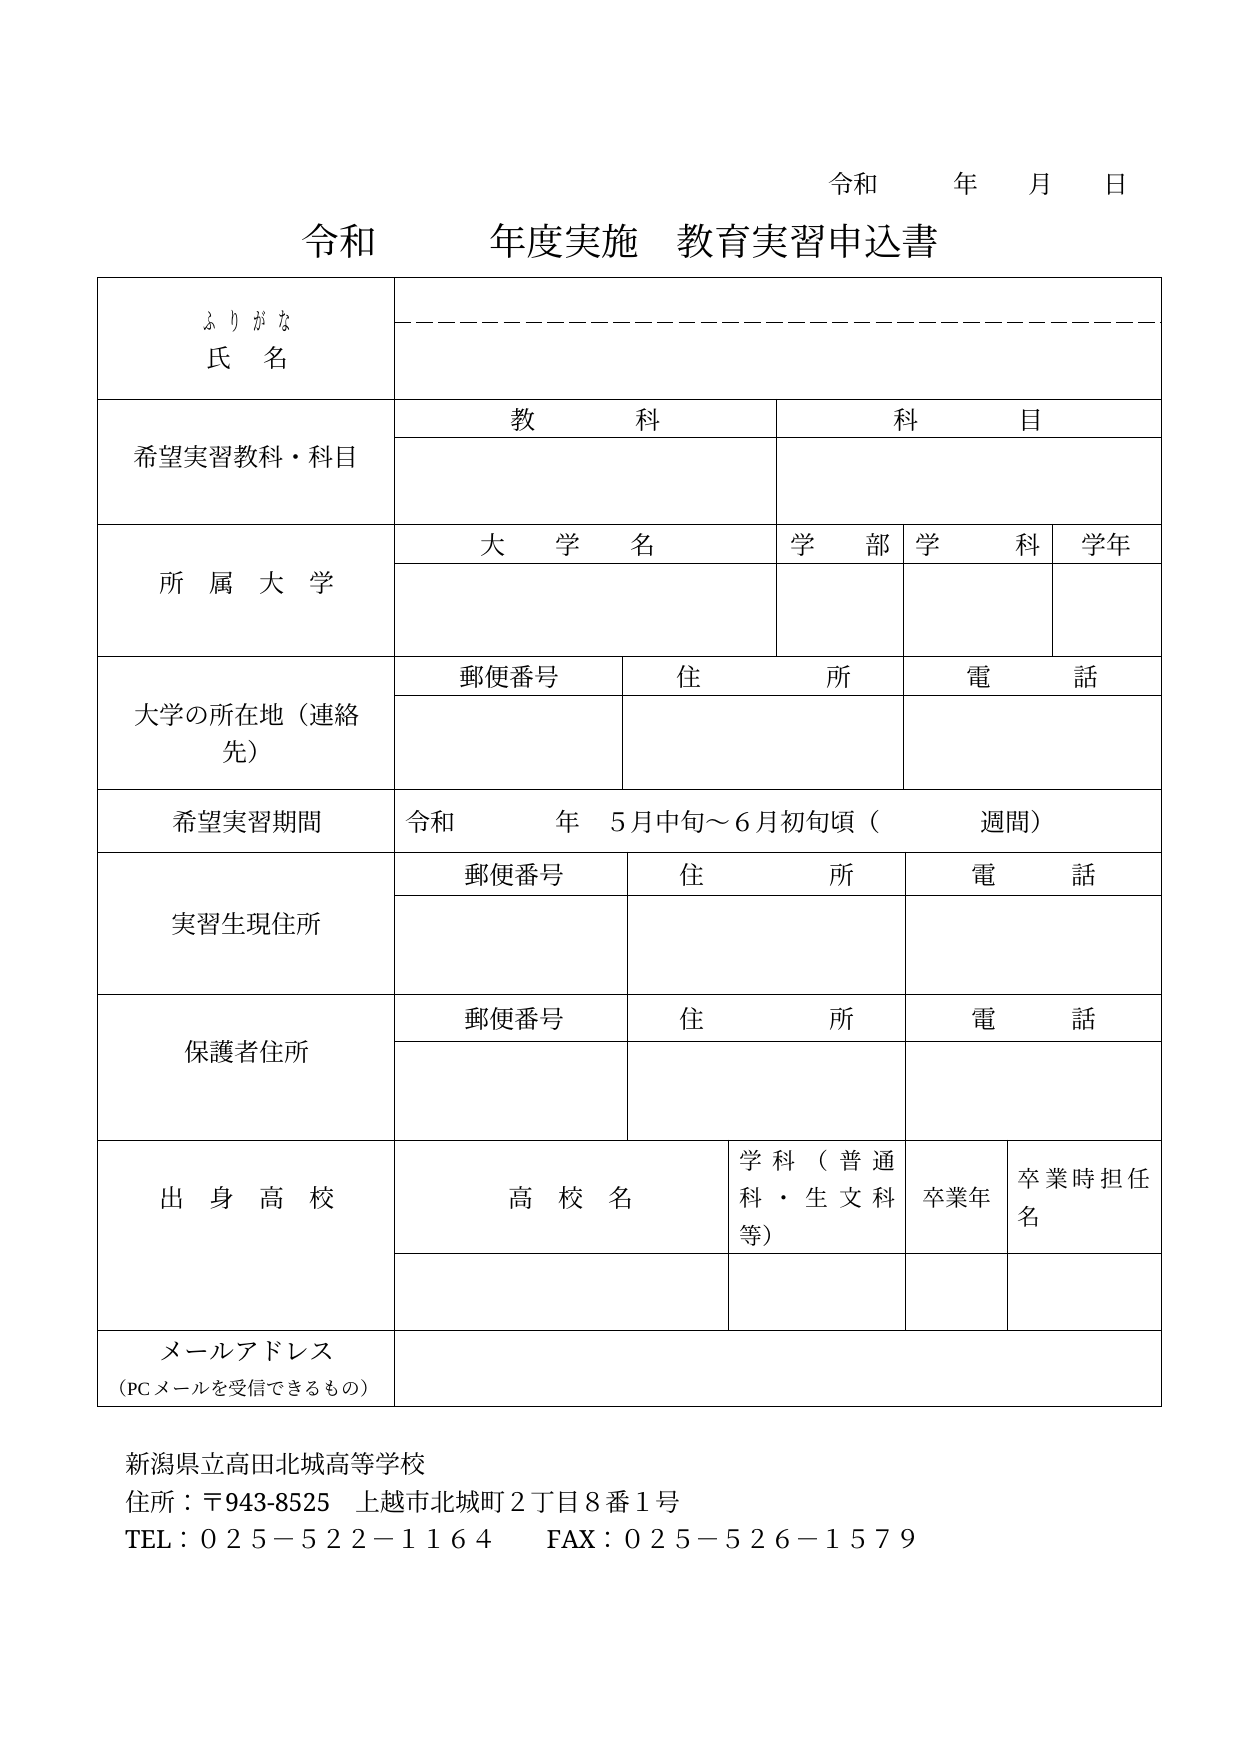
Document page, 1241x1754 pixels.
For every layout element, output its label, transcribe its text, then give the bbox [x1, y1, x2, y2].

text 令和 年度実施 教育実習申込書 [112, 202, 1128, 277]
text 令和 年 月 日 [112, 164, 1128, 202]
table_cell 住 所 [628, 995, 905, 1041]
table_cell [395, 1254, 728, 1329]
table_cell [906, 1254, 1007, 1329]
table_cell [628, 1042, 905, 1139]
table_cell [628, 896, 905, 994]
table_cell 保護者住所 [98, 995, 394, 1139]
table_cell 電 話 [906, 853, 1161, 895]
table_cell 科 目 [777, 400, 1161, 437]
text 新潟県立高田北城高等学校 [112, 1444, 1128, 1482]
table_cell 学 部 [777, 525, 903, 562]
table_cell 電 話 [904, 657, 1161, 695]
table_cell [395, 896, 627, 994]
text TEL：０２５－５２２－１１６４ FAX：０２５－５２６－１５７９ [112, 1519, 1128, 1557]
table_cell [395, 322, 1161, 399]
table_cell 高 校 名 [395, 1141, 728, 1253]
table_cell 電 話 [906, 995, 1161, 1041]
table_cell [906, 1042, 1161, 1139]
table_cell [729, 1254, 905, 1329]
table_cell 出 身 高 校 [98, 1141, 394, 1329]
table_cell [904, 696, 1161, 788]
table_cell [395, 438, 776, 524]
table_cell 学 科 [904, 525, 1052, 562]
table_cell 学科（普通科・生文科等） [729, 1141, 905, 1253]
table_cell [777, 438, 1161, 524]
table_cell 郵便番号 [395, 657, 622, 695]
table_cell 令和 年 ５月中旬～６月初旬頃（ 週間） [395, 790, 1161, 852]
table_cell [395, 1331, 1161, 1406]
table_cell [777, 564, 903, 656]
table_header [395, 278, 1161, 322]
table_cell [623, 696, 903, 788]
table_cell 郵便番号 [395, 853, 627, 895]
table_cell [395, 696, 622, 788]
table_cell 住 所 [623, 657, 903, 695]
table_cell [1008, 1254, 1161, 1329]
table_cell 卒業年 [906, 1141, 1007, 1253]
table_cell 希望実習教科・科目 [98, 400, 394, 524]
table_cell [395, 564, 776, 656]
table_cell 希望実習期間 [98, 790, 394, 852]
table_cell 学年 [1053, 525, 1161, 562]
table_cell [906, 896, 1161, 994]
table_cell 大 学 名 [395, 525, 776, 562]
text 住所：〒943-8525 上越市北城町２丁目８番１号 [112, 1482, 1128, 1519]
table_cell [904, 564, 1052, 656]
table_cell [395, 1042, 627, 1139]
table_cell 住 所 [628, 853, 905, 895]
table_cell 所 属 大 学 [98, 525, 394, 656]
table_cell 郵便番号 [395, 995, 627, 1041]
table_cell 教 科 [395, 400, 776, 437]
table_cell 大学の所在地（連絡先） [98, 657, 394, 788]
table_cell 卒業時担任名 [1008, 1141, 1161, 1253]
table_cell 実習生現住所 [98, 853, 394, 994]
table_cell メールアドレス （PCメールを受信できるもの） [98, 1331, 394, 1406]
table_cell [1053, 564, 1161, 656]
table_header ふ り が な 氏 名 [98, 278, 394, 399]
